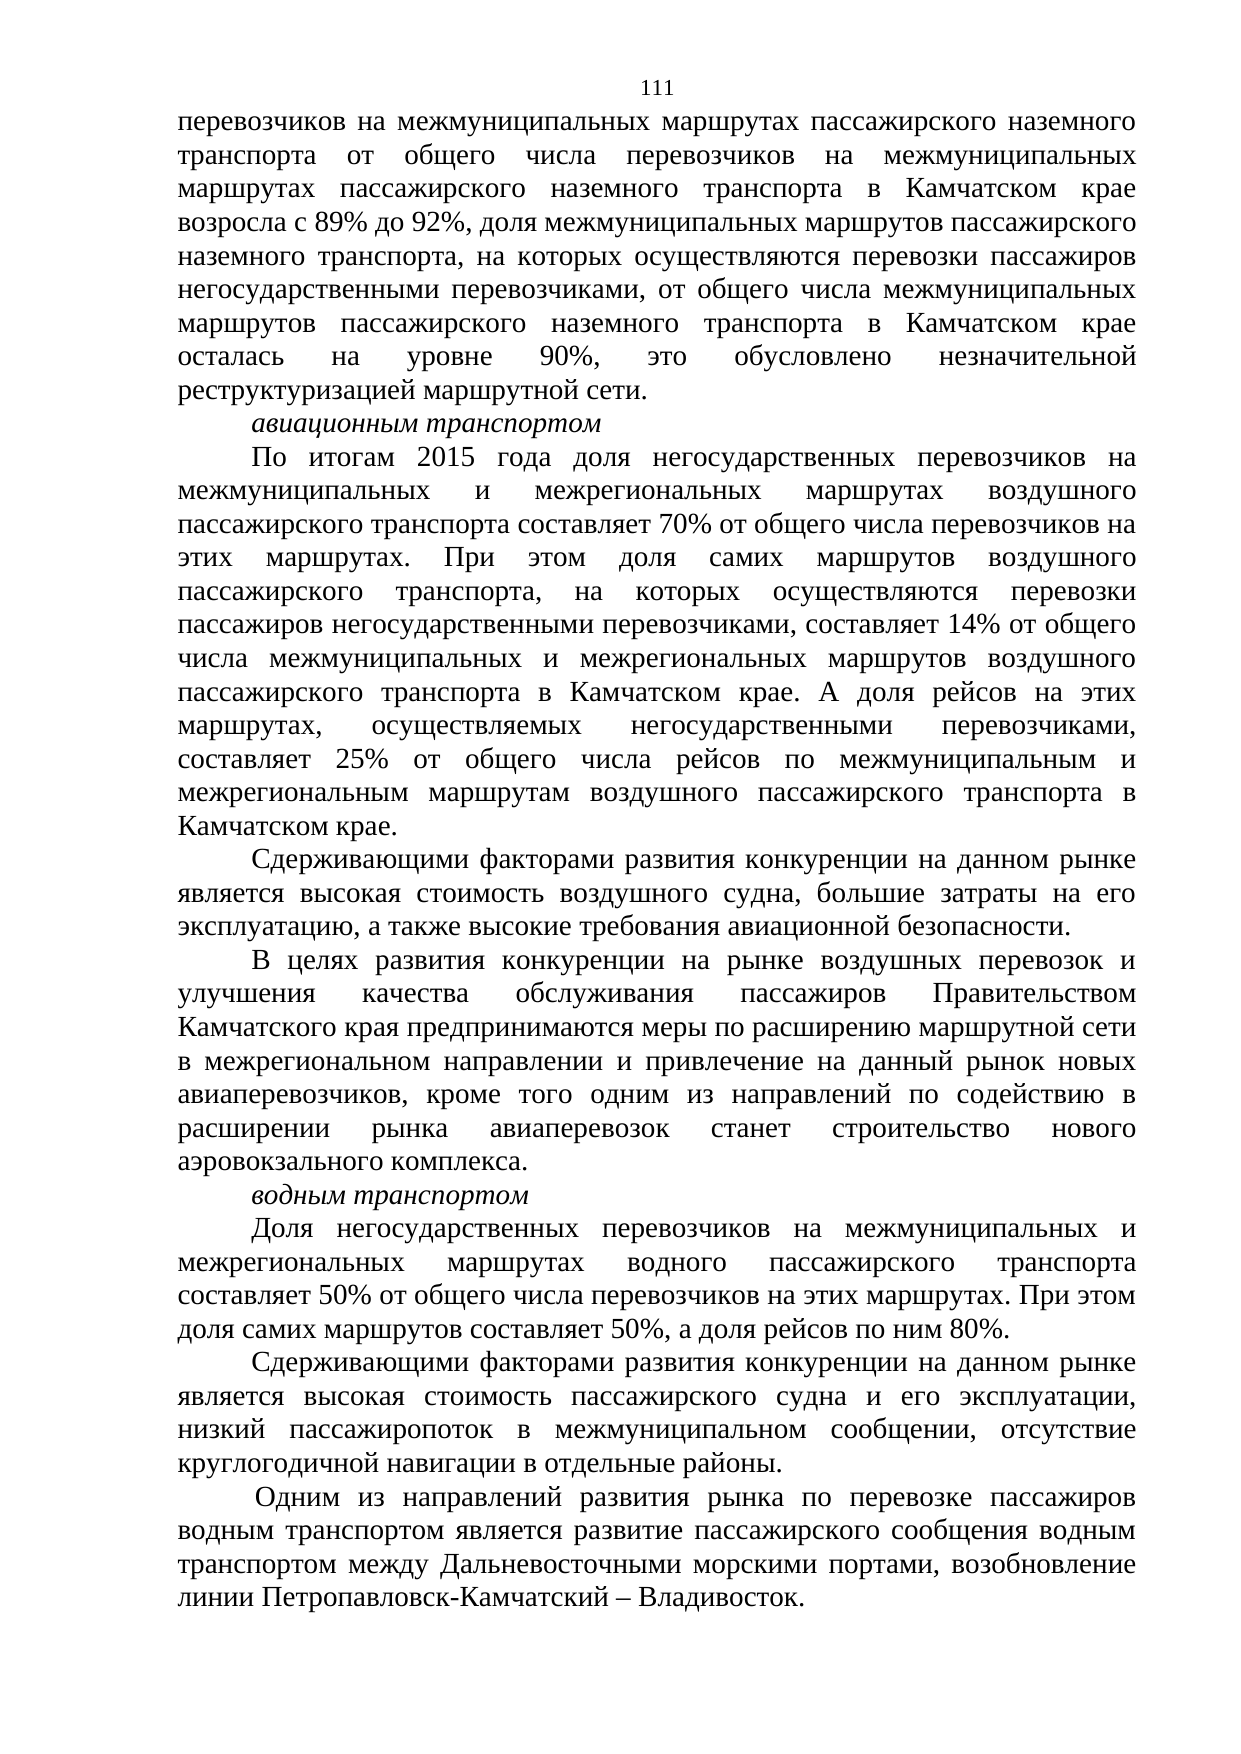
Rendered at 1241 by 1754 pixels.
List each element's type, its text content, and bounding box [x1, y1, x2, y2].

text авиационным транспортом [177, 405, 1137, 439]
text Одним из направлений развития рынка по перевозке пассажиров водным транспортом является развитие пассажирского сообщения водным транспортом между Дальневосточными морскими портами, возобновление линии Петропавловск-Камчатский – Владивосток. [177, 1479, 1137, 1613]
text Сдерживающими факторами развития конкуренции на данном рынке является высокая стоимость пассажирского судна и его эксплуатации, низкий пассажиропоток в межмуниципальном сообщении, отсутствие круглогодичной навигации в отдельные районы. [177, 1344, 1137, 1479]
text Доля негосударственных перевозчиков на межмуниципальных и межрегиональных маршрутах водного пассажирского транспорта составляет 50% от общего числа перевозчиков на этих маршрутах. При этом доля самих маршрутов составляет 50%, а доля рейсов по ним 80%. [177, 1210, 1137, 1344]
text водным транспортом [177, 1177, 1137, 1210]
text По итогам 2015 года доля негосударственных перевозчиков на межмуниципальных и межрегиональных маршрутах воздушного пассажирского транспорта составляет 70% от общего числа перевозчиков на этих маршрутах. При этом доля самих маршрутов воздушного пассажирского транспорта, на которых осуществляются перевозки пассажиров негосударственными перевозчиками, составляет 14% от общего числа межмуниципальных и межрегиональных маршрутов воздушного пассажирского транспорта в Камчатском крае. А доля рейсов на этих маршрутах, осуществляемых негосударственными перевозчиками, составляет 25% от общего числа рейсов по межмуниципальным и межрегиональным маршрутам воздушного пассажирского транспорта в Камчатском крае. [177, 439, 1137, 841]
text Сдерживающими факторами развития конкуренции на данном рынке является высокая стоимость воздушного судна, большие затраты на его эксплуатацию, а также высокие требования авиационной безопасности. [177, 841, 1137, 942]
text В целях развития конкуренции на рынке воздушных перевозок и улучшения качества обслуживания пассажиров Правительством Камчатского края предпринимаются меры по расширению маршрутной сети в межрегиональном направлении и привлечение на данный рынок новых авиаперевозчиков, кроме того одним из направлений по содействию в расширении рынка авиаперевозок станет строительство нового аэровокзального комплекса. [177, 942, 1137, 1177]
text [177, 103, 1137, 405]
